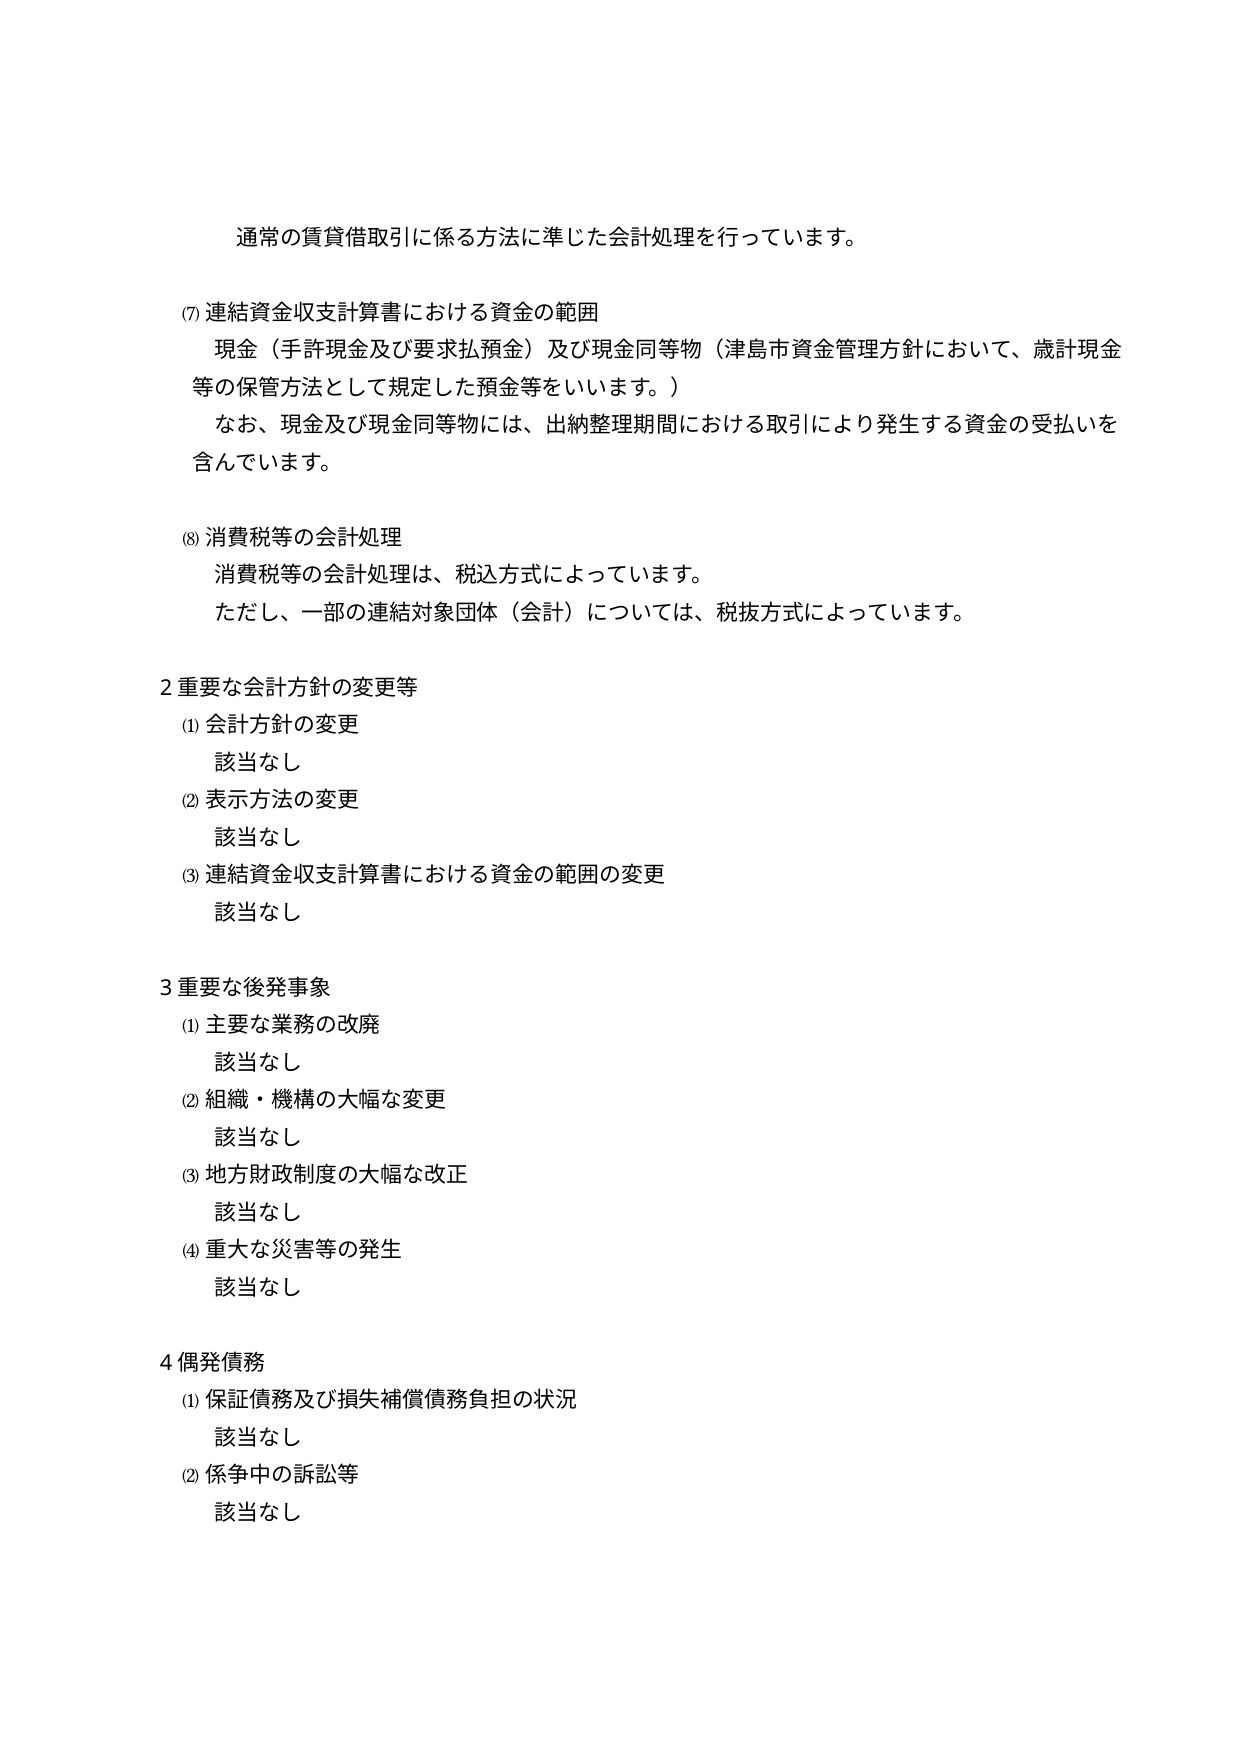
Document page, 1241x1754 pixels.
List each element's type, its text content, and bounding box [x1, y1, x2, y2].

text ⑶ 地方財政制度の大幅な改正 [181, 1154, 1122, 1192]
text ⑵ 表示方法の変更 [181, 779, 1122, 817]
text ⑵ 組織・機構の大幅な変更 [181, 1079, 1122, 1117]
text 該当なし [214, 1192, 1122, 1229]
text 該当なし [214, 817, 1122, 854]
text 該当なし [214, 1267, 1122, 1304]
text ⑻ 消費税等の会計処理 [181, 517, 1122, 554]
text なお、現金及び現金同等物には、出納整理期間における取引により発生する資金の受払いを含んでいます。 [192, 404, 1122, 479]
text ただし、一部の連結対象団体（会計）については、税抜方式によっています。 [214, 592, 1122, 629]
text ⑷ 重大な災害等の発生 [181, 1229, 1122, 1267]
text ⑴ 保証債務及び損失補償債務負担の状況 [181, 1379, 1122, 1417]
text ⑵ 係争中の訴訟等 [181, 1454, 1122, 1492]
text ⑴ 会計方針の変更 [181, 704, 1122, 742]
text 消費税等の会計処理は、税込方式によっています。 [214, 554, 1122, 592]
text 該当なし [214, 742, 1122, 779]
text 現金（手許現金及び要求払預金）及び現金同等物（津島市資金管理方針において、歳計現金等の保管方法として規定した預金等をいいます。） [192, 329, 1122, 404]
text ⑺ 連結資金収支計算書における資金の範囲 [181, 292, 1122, 329]
text 4 偶発債務 [159, 1342, 1122, 1379]
text 該当なし [214, 1117, 1122, 1154]
text 該当なし [214, 892, 1122, 929]
text 2 重要な会計方針の変更等 [159, 667, 1122, 704]
text ⑴ 主要な業務の改廃 [181, 1004, 1122, 1042]
text ⑶ 連結資金収支計算書における資金の範囲の変更 [181, 854, 1122, 892]
text 3 重要な後発事象 [159, 967, 1122, 1004]
text 該当なし [214, 1042, 1122, 1079]
text 該当なし [214, 1492, 1122, 1529]
text 通常の賃貸借取引に係る方法に準じた会計処理を行っています。 [236, 217, 1122, 254]
text 該当なし [214, 1417, 1122, 1454]
